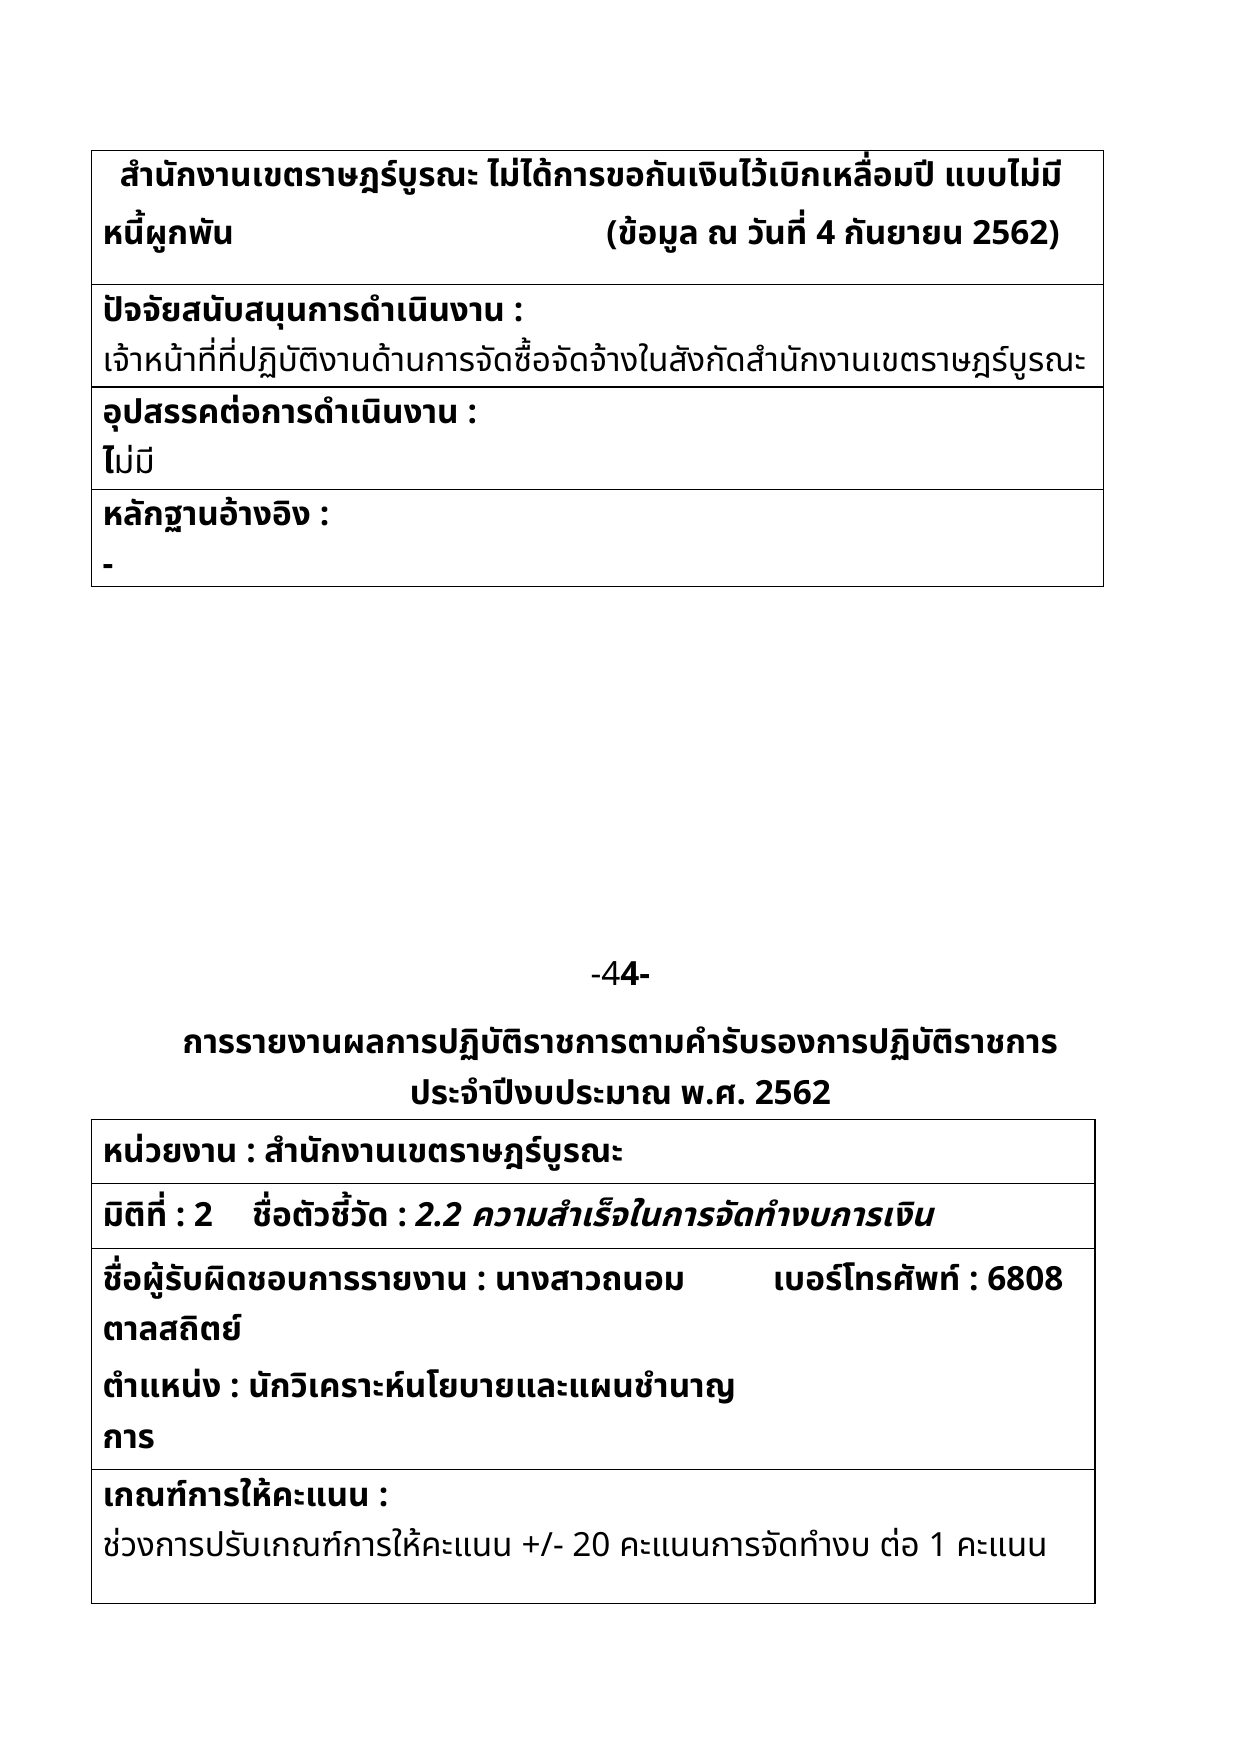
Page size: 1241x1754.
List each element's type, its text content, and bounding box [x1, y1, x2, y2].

table_cell ชื่อผู้รับผิดชอบการรายงาน : นางสาวถนอม ตาลสถิตย์ ตำแหน่ง : นักวิเคราะห์นโยบายและแผนชำนาญการ [92, 1249, 761, 1469]
table_cell อุปสรรคต่อการดำเนินงาน : ไม่มี [92, 388, 1103, 488]
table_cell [92, 1470, 1094, 1603]
table_cell มิติที่ : 2 [92, 1184, 241, 1247]
table_cell ปัจจัยสนับสนุนการดำเนินงาน : เจ้าหน้าที่ที่ปฏิบัติงานด้านการจัดซื้อจัดจ้างในสังกัดสำนักงานเขตราษฎร์บูรณะ [92, 285, 1103, 386]
table_header หน่วยงาน : สำนักงานเขตราษฎร์บูรณะ [92, 1120, 1094, 1183]
table_cell เบอร์โทรศัพท์ : 6808 [761, 1249, 1094, 1469]
text -44- [150, 950, 1090, 995]
table_cell ชื่อตัวชี้วัด : 2.2 ความสำเร็จในการจัดทำงบการเงิน [241, 1184, 1094, 1247]
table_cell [92, 151, 1103, 284]
text การรายงานผลการปฏิบัติราชการตามคำรับรองการปฏิบัติราชการประจำปีงบประมาณ พ.ศ. 2562 [150, 1018, 1090, 1119]
table_cell หลักฐานอ้างอิง : - [92, 490, 1103, 586]
